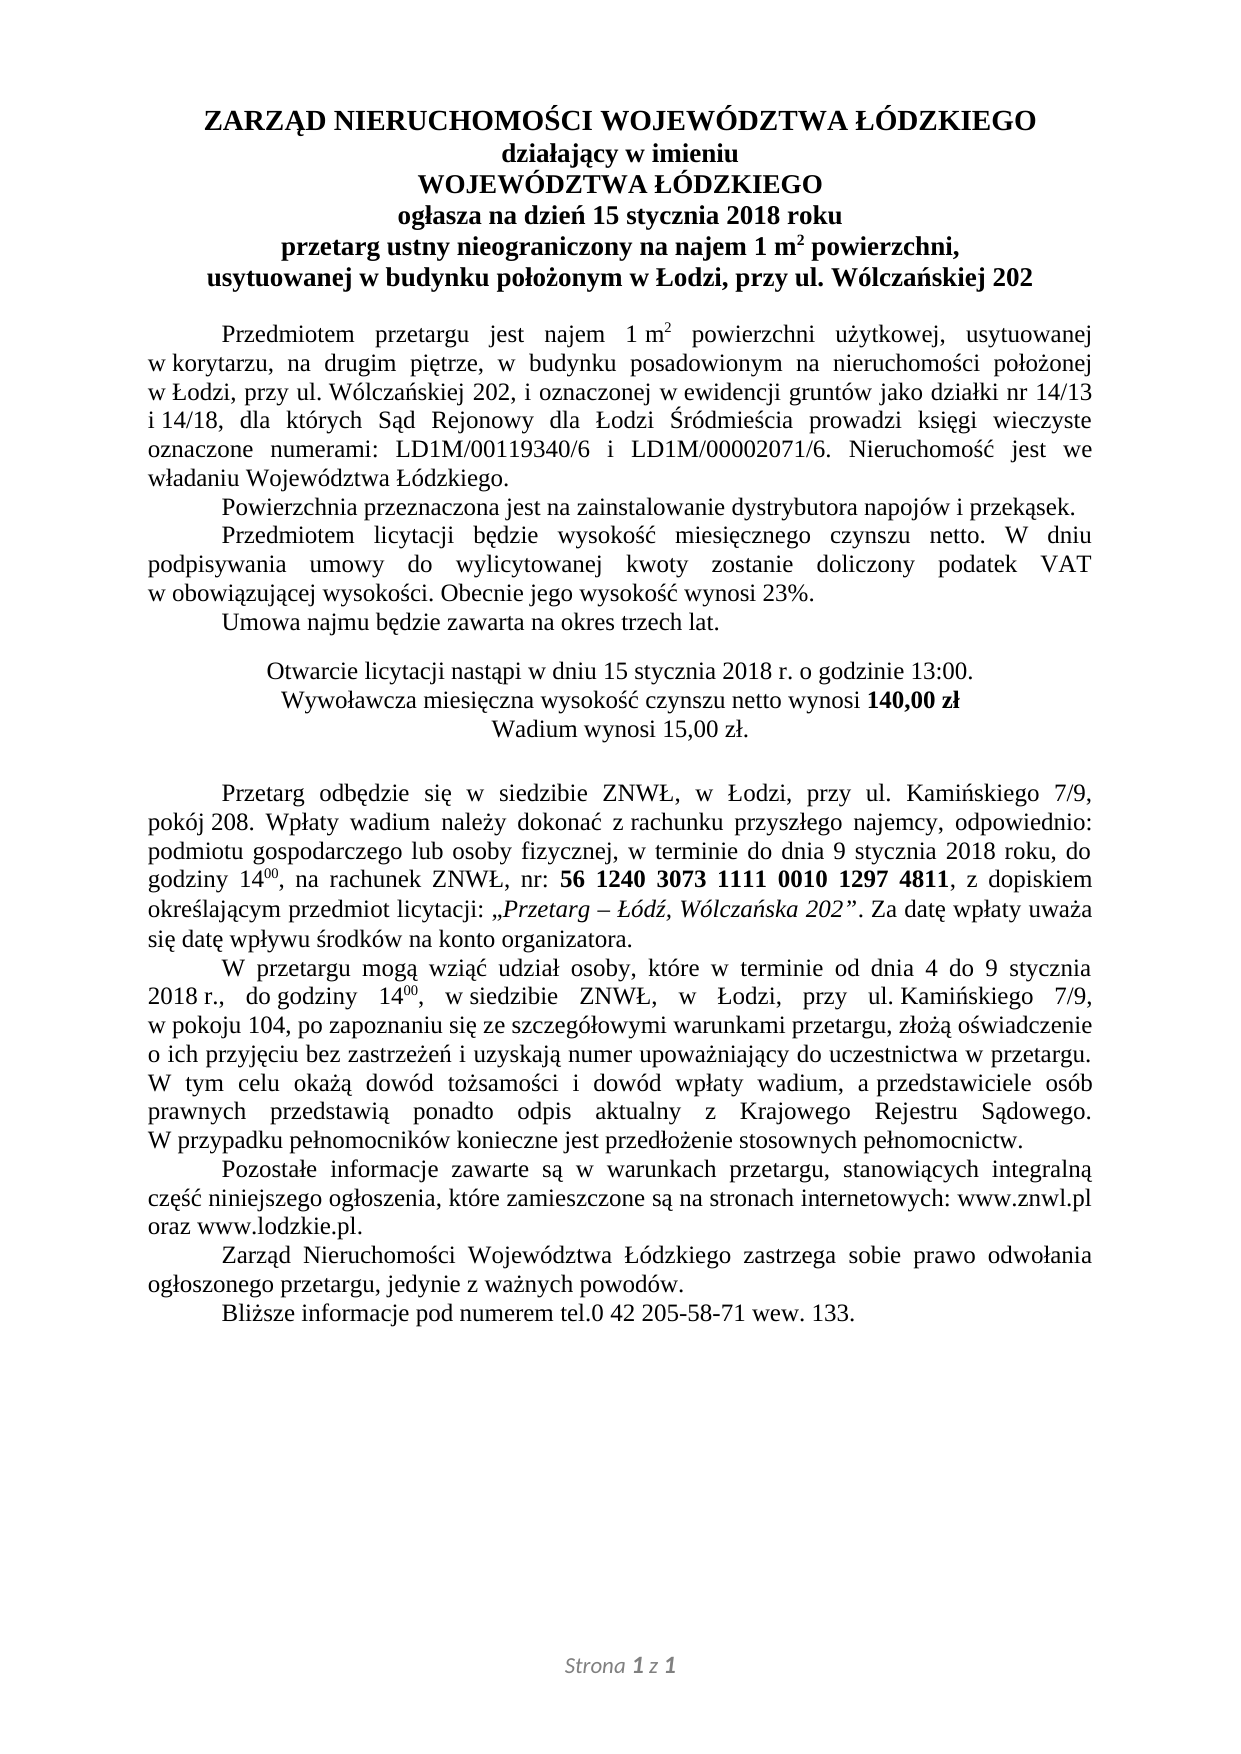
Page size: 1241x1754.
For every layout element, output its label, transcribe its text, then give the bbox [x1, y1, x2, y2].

list Powierzchnia przeznaczona jest na zainstalowanie dystrybutora napojów i przekąsek. [148, 492, 1093, 520]
text W przetargu mogą wziąć udział osoby, które w terminie od dnia 4 do 9 stycznia 2018 r., do godziny 1400, w siedzibie ZNWŁ, w Łodzi, przy ul. Kamińskiego 7/9, w pokoju 104, po zapoznaniu się ze szczegółowymi warunkami przetargu, złożą oświadczenie o ich przyjęciu bez zastrzeżeń i uzyskają numer upoważniający do uczestnictwa w przetargu. W tym celu okażą dowód tożsamości i dowód wpłaty wadium, a przedstawiciele osób prawnych przedstawią ponadto odpis aktualny z Krajowego Rejestru Sądowego. W przypadku pełnomocników konieczne jest przedłożenie stosownych pełnomocnictw. [148, 953, 1093, 1154]
text Wywoławcza miesięczna wysokość czynszu netto wynosi 140,00 zł [148, 685, 1093, 714]
list Bliższe informacje pod numerem tel.0 42 205-58-71 wew. 133. [148, 1298, 1093, 1326]
text usytuowanej w budynku położonym w Łodzi, przy ul. Wólczańskiej 202 [148, 262, 1093, 293]
text działający w imieniu [148, 137, 1093, 168]
list Przetarg odbędzie się w siedzibie ZNWŁ, w Łodzi, przy ul. Kamińskiego 7/9, pokój 208. Wpłaty wadium należy dokonać z rachunku przyszłego najemcy, odpowiednio: podmiotu gospodarczego lub osoby fizycznej, w terminie do dnia 9 stycznia 2018 roku, do godziny 1400, na rachunek ZNWŁ, nr: 56 1240 3073 1111 0010 1297 4811, z dopiskiem określającym przedmiot licytacji: „Przetarg – Łódź, Wólczańska 202”. Za datę wpłaty uważa się datę wpływu środków na konto organizatora. [148, 778, 1093, 953]
text Wadium wynosi 15,00 zł. [148, 714, 1093, 742]
list Umowa najmu będzie zawarta na okres trzech lat. [148, 607, 1093, 635]
text Pozostałe informacje zawarte są w warunkach przetargu, stanowiących integralną część niniejszego ogłoszenia, które zamieszczone są na stronach internetowych: www.znwl.pl oraz www.lodzkie.pl. [148, 1154, 1093, 1240]
list Przedmiotem przetargu jest najem 1 m2 powierzchni użytkowej, usytuowanej w korytarzu, na drugim piętrze, w budynku posadowionym na nieruchomości położonej w Łodzi, przy ul. Wólczańskiej 202, i oznaczonej w ewidencji gruntów jako działki nr 14/13 i 14/18, dla których Sąd Rejonowy dla Łodzi Śródmieścia prowadzi księgi wieczyste oznaczone numerami: LD1M/00119340/6 i LD1M/00002071/6. Nieruchomość jest we władaniu Województwa Łódzkiego. [148, 319, 1093, 492]
text ogłasza na dzień 15 stycznia 2018 roku [148, 199, 1093, 230]
text ZARZĄD NIERUCHOMOŚCI WOJEWÓDZTWA ŁÓDZKIEGO [148, 103, 1093, 137]
list Zarząd Nieruchomości Województwa Łódzkiego zastrzega sobie prawo odwołania ogłoszonego przetargu, jedynie z ważnych powodów. [148, 1240, 1093, 1298]
text WOJEWÓDZTWA ŁÓDZKIEGO [148, 168, 1093, 199]
list Przedmiotem licytacji będzie wysokość miesięcznego czynszu netto. W dniu podpisywania umowy do wylicytowanej kwoty zostanie doliczony podatek VAT w obowiązującej wysokości. Obecnie jego wysokość wynosi 23%. [148, 520, 1093, 607]
text Otwarcie licytacji nastąpi w dniu 15 stycznia 2018 r. o godzinie 13:00. [148, 656, 1093, 685]
list przetarg ustny nieograniczony na najem 1 m2 powierzchni, [148, 230, 1093, 262]
